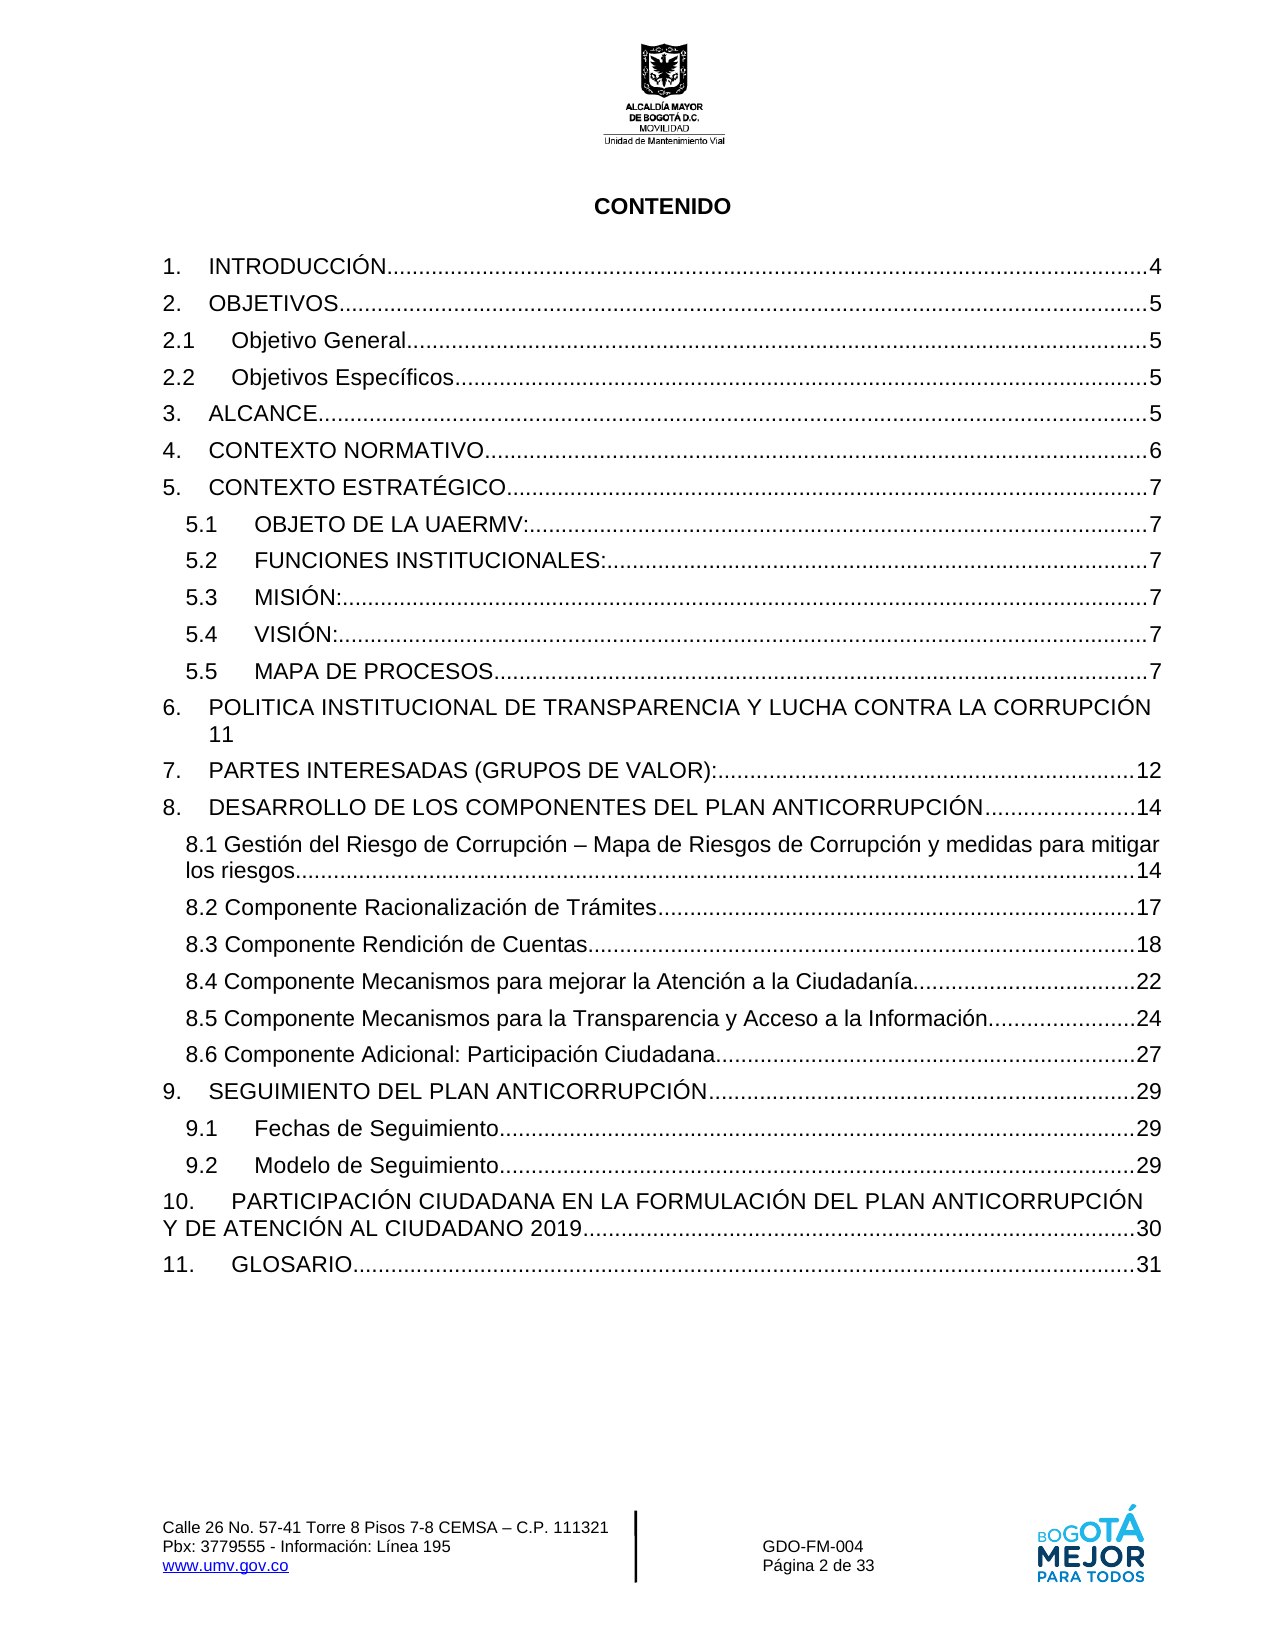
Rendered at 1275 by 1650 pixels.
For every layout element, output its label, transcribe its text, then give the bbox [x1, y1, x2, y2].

text 7. PARTES INTERESADAS (GRUPOS DE VALOR): 12 [162, 757, 1163, 784]
text CONTENIDO [162, 193, 1163, 219]
text 5.3 MISIÓN: 7 [185, 584, 1163, 610]
text 8. DESARROLLO DE LOS COMPONENTES DEL PLAN ANTICORRUPCIÓN 14 [162, 794, 1163, 821]
text 3. ALCANCE 5 [162, 400, 1163, 427]
text 10. PARTICIPACIÓN CIUDADANA EN LA FORMULACIÓN DEL PLAN ANTICORRUPCIÓN Y DE ATENCIÓN AL CIUDADANO 2019 30 [162, 1188, 1163, 1241]
text 6. POLITICA INSTITUCIONAL DE TRANSPARENCIA Y LUCHA CONTRA LA CORRUPCIÓN 11 [162, 694, 1163, 747]
text 5. CONTEXTO ESTRATÉGICO 7 [162, 474, 1163, 500]
text 9.2 Modelo de Seguimiento 29 [185, 1152, 1163, 1178]
text 8.3 Componente Rendición de Cuentas 18 [185, 931, 1163, 957]
picture [1032, 1490, 1163, 1593]
text 2. OBJETIVOS 5 [162, 290, 1163, 316]
text 2.2 Objetivos Específicos 5 [162, 363, 1163, 390]
text 8.2 Componente Racionalización de Trámites 17 [185, 894, 1163, 921]
text 8.4 Componente Mecanismos para mejorar la Atención a la Ciudadanía 22 [185, 968, 1163, 994]
text 1. INTRODUCCIÓN. 4 [162, 253, 1163, 279]
text 5.5 MAPA DE PROCESOS 7 [185, 658, 1163, 684]
text 9.1 Fechas de Seguimiento 29 [185, 1115, 1163, 1141]
text 8.6 Componente Adicional: Participación Ciudadana. 27 [185, 1041, 1163, 1068]
text 5.1 OBJETO DE LA UAERMV: 7 [185, 511, 1163, 537]
text 9. SEGUIMIENTO DEL PLAN ANTICORRUPCIÓN 29 [162, 1078, 1163, 1104]
text 8.1 Gestión del Riesgo de Corrupción – Mapa de Riesgos de Corrupción y medidas para mitigar los riesgos 14 [185, 831, 1163, 884]
text 8.5 Componente Mecanismos para la Transparencia y Acceso a la Información 24 [185, 1004, 1163, 1031]
text 5.4 VISIÓN: 7 [185, 621, 1163, 647]
text 4. CONTEXTO NORMATIVO 6 [162, 437, 1163, 463]
text 2.1 Objetivo General 5 [162, 327, 1163, 353]
text 5.2 FUNCIONES INSTITUCIONALES: 7 [185, 547, 1163, 574]
text 11. GLOSARIO 31 [162, 1251, 1163, 1278]
